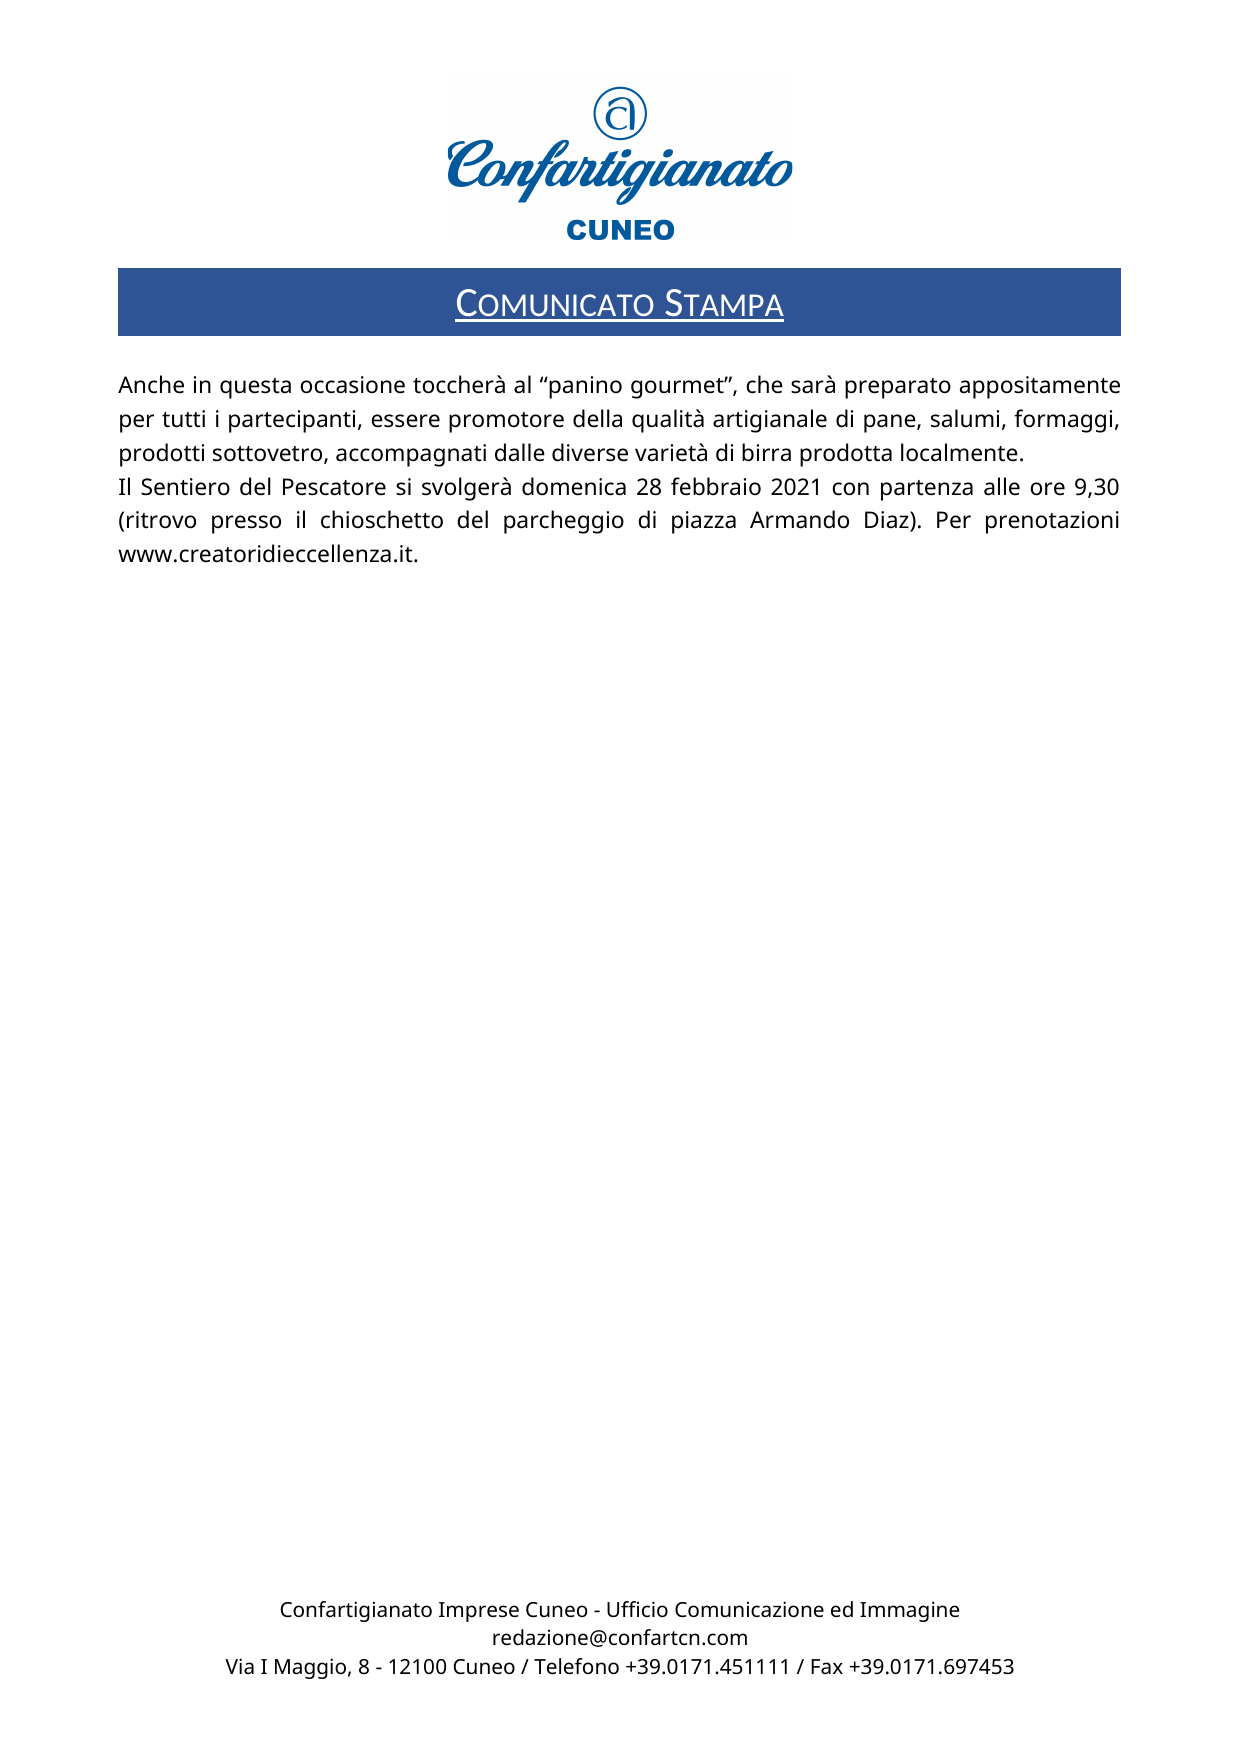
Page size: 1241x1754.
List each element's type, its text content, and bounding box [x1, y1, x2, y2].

text Anche in questa occasione toccherà al “panino gourmet”, che sarà preparato appositamente per tutti i partecipanti, essere promotore della qualità artigianale di pane, salumi, formaggi, prodotti sottovetro, accompagnati dalle diverse varietà di birra prodotta localmente. [118, 369, 1122, 468]
text Il Sentiero del Pescatore si svolgerà domenica 28 febbraio 2021 con partenza alle ore 9,30 (ritrovo presso il chioschetto del parcheggio di piazza Armando Diaz). Per prenotazioni www.creatoridieccellenza.it. [118, 470, 1122, 569]
picture [447, 73, 793, 240]
